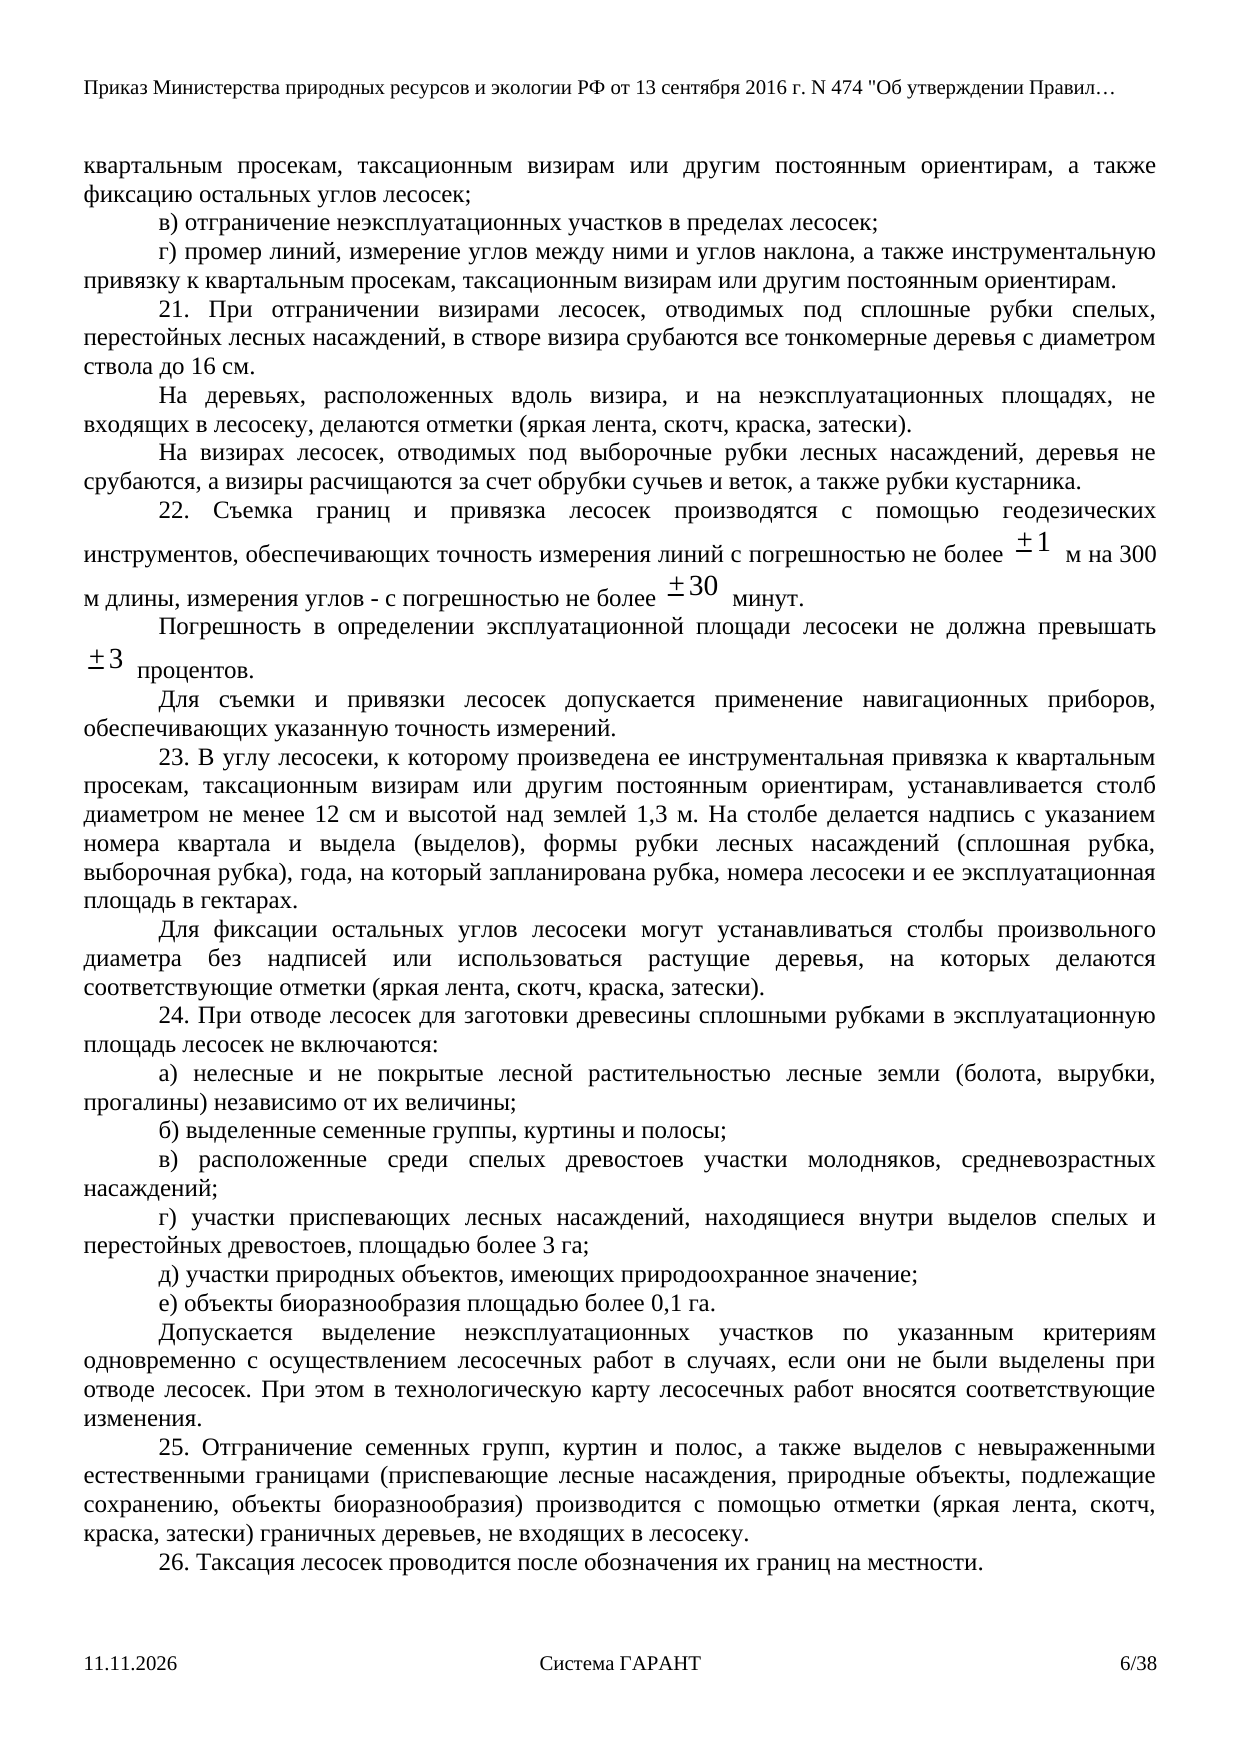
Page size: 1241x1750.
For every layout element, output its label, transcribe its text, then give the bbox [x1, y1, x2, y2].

text б) выделенные семенные группы, куртины и полосы; [83, 1115, 1157, 1144]
text Для фиксации остальных углов лесосеки могут устанавливаться столбы произвольного диаметра без надписей или использоваться растущие деревья, на которых делаются соответствующие отметки (яркая лента, скотч, краска, затески). [83, 914, 1157, 1000]
text На визирах лесосек, отводимых под выборочные рубки лесных насаждений, деревья не срубаются, а визиры расчищаются за счет обрубки сучьев и веток, а также рубки кустарника. [83, 437, 1157, 495]
text г) участки приспевающих лесных насаждений, находящиеся внутри выделов спелых и перестойных древостоев, площадью более 3 га; [83, 1202, 1157, 1259]
text е) объекты биоразнообразия площадью более 0,1 га. [83, 1288, 1157, 1317]
text Для съемки и привязки лесосек допускается применение навигационных приборов, обеспечивающих указанную точность измерений. [83, 684, 1157, 742]
text Погрешность в определении эксплуатационной площади лесосеки не должна превышать процентов. [83, 611, 1157, 684]
text д) участки природных объектов, имеющих природоохранное значение; [83, 1259, 1157, 1288]
text г) промер линий, измерение углов между ними и углов наклона, а также инструментальную привязку к квартальным просекам, таксационным визирам или другим постоянным ориентирам. [83, 236, 1157, 294]
text 21. При отграничении визирами лесосек, отводимых под сплошные рубки спелых, перестойных лесных насаждений, в створе визира срубаются все тонкомерные деревья с диаметром ствола до 16 см. [83, 294, 1157, 380]
text 22. Съемка границ и привязка лесосек производятся с помощью геодезических инструментов, обеспечивающих точность измерения линий с погрешностью не более м на 300 м длины, измерения углов - с погрешностью не более минут. [83, 495, 1157, 611]
text 25. Отграничение семенных групп, куртин и полос, а также выделов с невыраженными естественными границами (приспевающие лесные насаждения, природные объекты, подлежащие сохранению, объекты биоразнообразия) производится с помощью отметки (яркая лента, скотч, краска, затески) граничных деревьев, не входящих в лесосеку. [83, 1432, 1157, 1547]
text На деревьях, расположенных вдоль визира, и на неэксплуатационных площадях, не входящих в лесосеку, делаются отметки (яркая лента, скотч, краска, затески). [83, 380, 1157, 437]
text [83, 150, 1157, 207]
text 26. Таксация лесосек проводится после обозначения их границ на местности. [83, 1547, 1157, 1575]
text 24. При отводе лесосек для заготовки древесины сплошными рубками в эксплуатационную площадь лесосек не включаются: [83, 1000, 1157, 1058]
text в) отграничение неэксплуатационных участков в пределах лесосек; [83, 207, 1157, 236]
text 23. В углу лесосеки, к которому произведена ее инструментальная привязка к квартальным просекам, таксационным визирам или другим постоянным ориентирам, устанавливается столб диаметром не менее 12 см и высотой над землей 1,3 м. На столбе делается надпись с указанием номера квартала и выдела (выделов), формы рубки лесных насаждений (сплошная рубка, выборочная рубка), года, на который запланирована рубка, номера лесосеки и ее эксплуатационная площадь в гектарах. [83, 742, 1157, 914]
text в) расположенные среди спелых древостоев участки молодняков, средневозрастных насаждений; [83, 1144, 1157, 1202]
text а) нелесные и не покрытые лесной растительностью лесные земли (болота, вырубки, прогалины) независимо от их величины; [83, 1058, 1157, 1115]
text Допускается выделение неэксплуатационных участков по указанным критериям одновременно с осуществлением лесосечных работ в случаях, если они не были выделены при отводе лесосек. При этом в технологическую карту лесосечных работ вносятся соответствующие изменения. [83, 1317, 1157, 1432]
